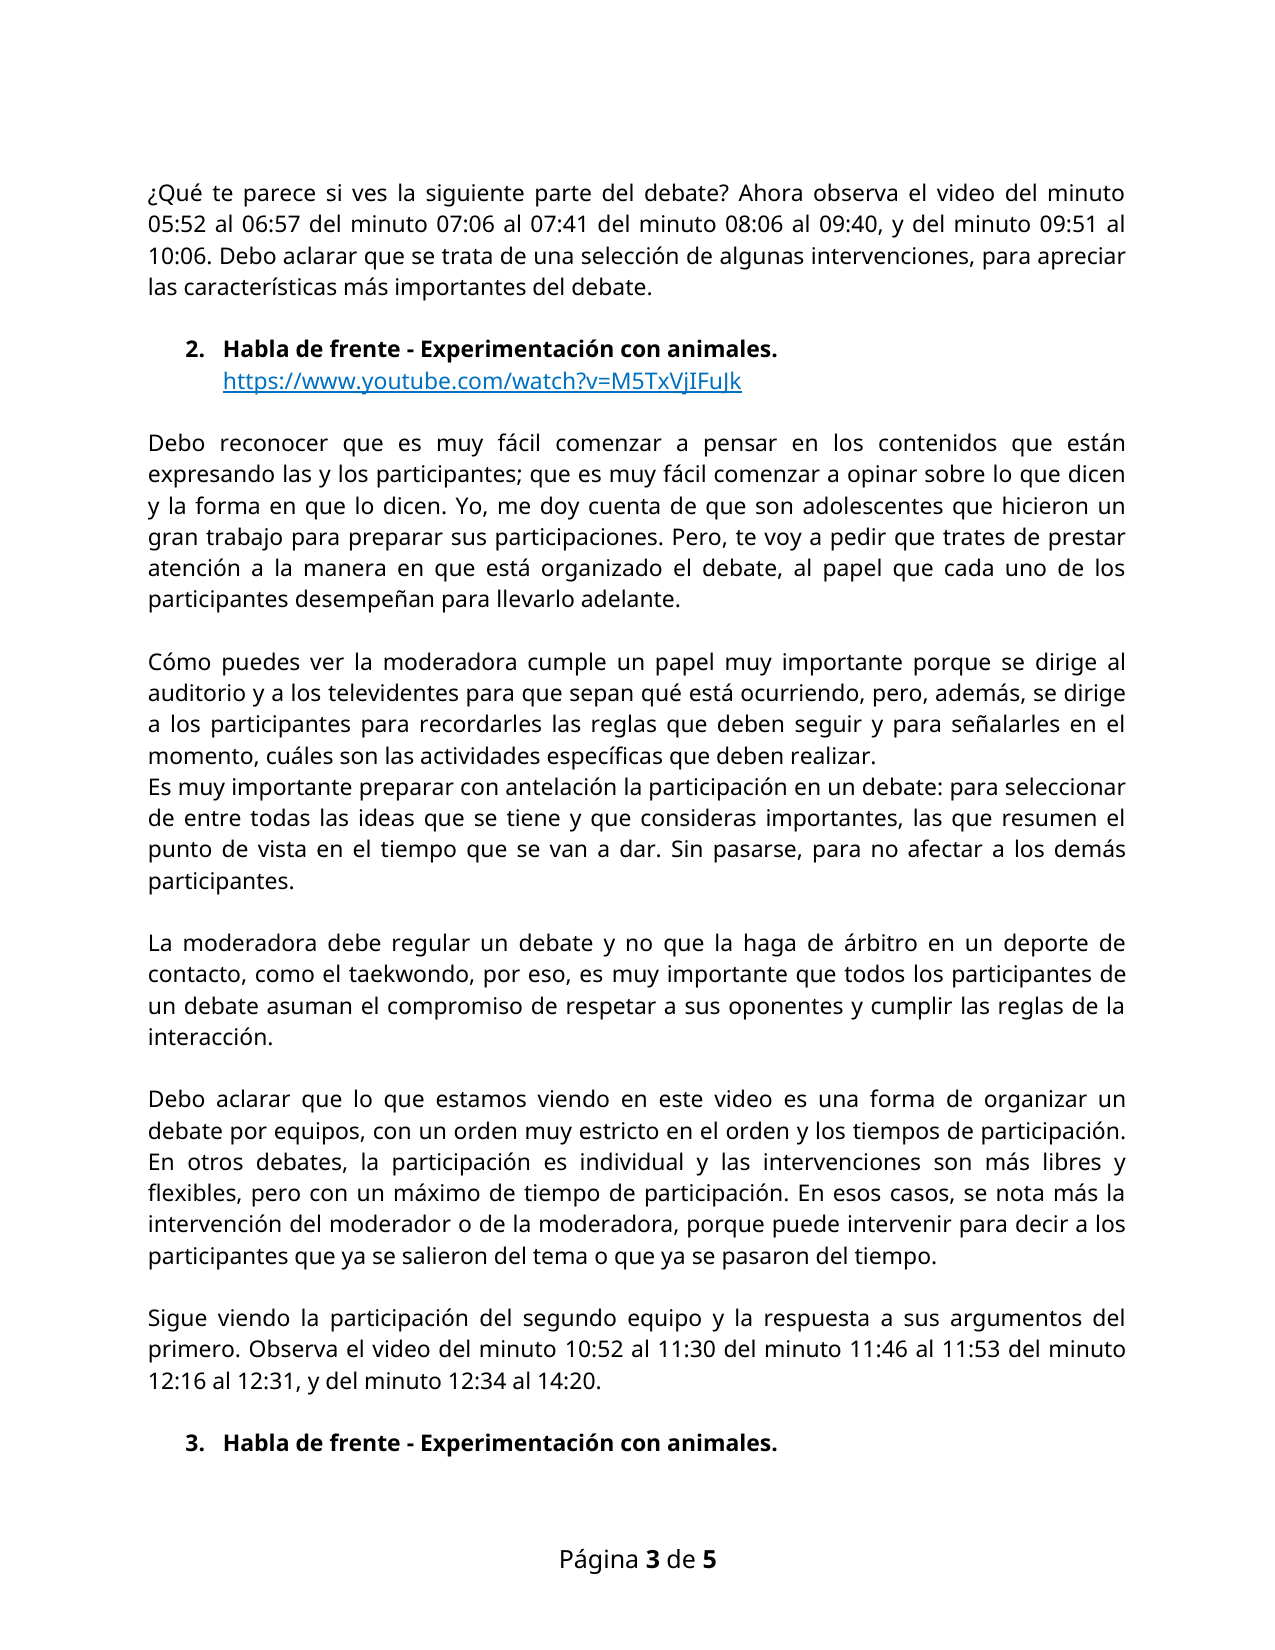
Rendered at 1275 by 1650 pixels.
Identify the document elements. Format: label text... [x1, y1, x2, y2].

text Sigue viendo la participación del segundo equipo y la respuesta a sus argumentos del primero. Observa el video del minuto 10:52 al 11:30 del minuto 11:46 al 11:53 del minuto 12:16 al 12:31, y del minuto 12:34 al 14:20. [148, 1302, 1127, 1396]
text Cómo puedes ver la moderadora cumple un papel muy importante porque se dirige al auditorio y a los televidentes para que sepan qué está ocurriendo, pero, además, se dirige a los participantes para recordarles las reglas que deben seguir y para señalarles en el momento, cuáles son las actividades específicas que deben realizar. [148, 646, 1127, 771]
text Debo aclarar que lo que estamos viendo en este video es una forma de organizar un debate por equipos, con un orden muy estricto en el orden y los tiempos de participación. En otros debates, la participación es individual y las intervenciones son más libres y flexibles, pero con un máximo de tiempo de participación. En esos casos, se nota más la intervención del moderador o de la moderadora, porque puede intervenir para decir a los participantes que ya se salieron del tema o que ya se pasaron del tiempo. [148, 1083, 1127, 1271]
text ¿Qué te parece si ves la siguiente parte del debate? Ahora observa el video del minuto 05:52 al 06:57 del minuto 07:06 al 07:41 del minuto 08:06 al 09:40, y del minuto 09:51 al 10:06. Debo aclarar que se trata de una selección de algunas intervenciones, para apreciar las características más importantes del debate. [148, 177, 1127, 302]
text https://www.youtube.com/watch?v=M5TxVjIFuJk [223, 365, 1127, 396]
list Habla de frente - Experimentación con animales. [185, 1427, 1127, 1458]
text La moderadora debe regular un debate y no que la haga de árbitro en un deporte de contacto, como el taekwondo, por eso, es muy importante que todos los participantes de un debate asuman el compromiso de respetar a sus oponentes y cumplir las reglas de la interacción. [148, 927, 1127, 1052]
text Debo reconocer que es muy fácil comenzar a pensar en los contenidos que están expresando las y los participantes; que es muy fácil comenzar a opinar sobre lo que dicen y la forma en que lo dicen. Yo, me doy cuenta de que son adolescentes que hicieron un gran trabajo para preparar sus participaciones. Pero, te voy a pedir que trates de prestar atención a la manera en que está organizado el debate, al papel que cada uno de los participantes desempeñan para llevarlo adelante. [148, 427, 1127, 615]
text Es muy importante preparar con antelación la participación en un debate: para seleccionar de entre todas las ideas que se tiene y que consideras importantes, las que resumen el punto de vista en el tiempo que se van a dar. Sin pasarse, para no afectar a los demás participantes. [148, 771, 1127, 896]
list Habla de frente - Experimentación con animales. [185, 333, 1127, 365]
